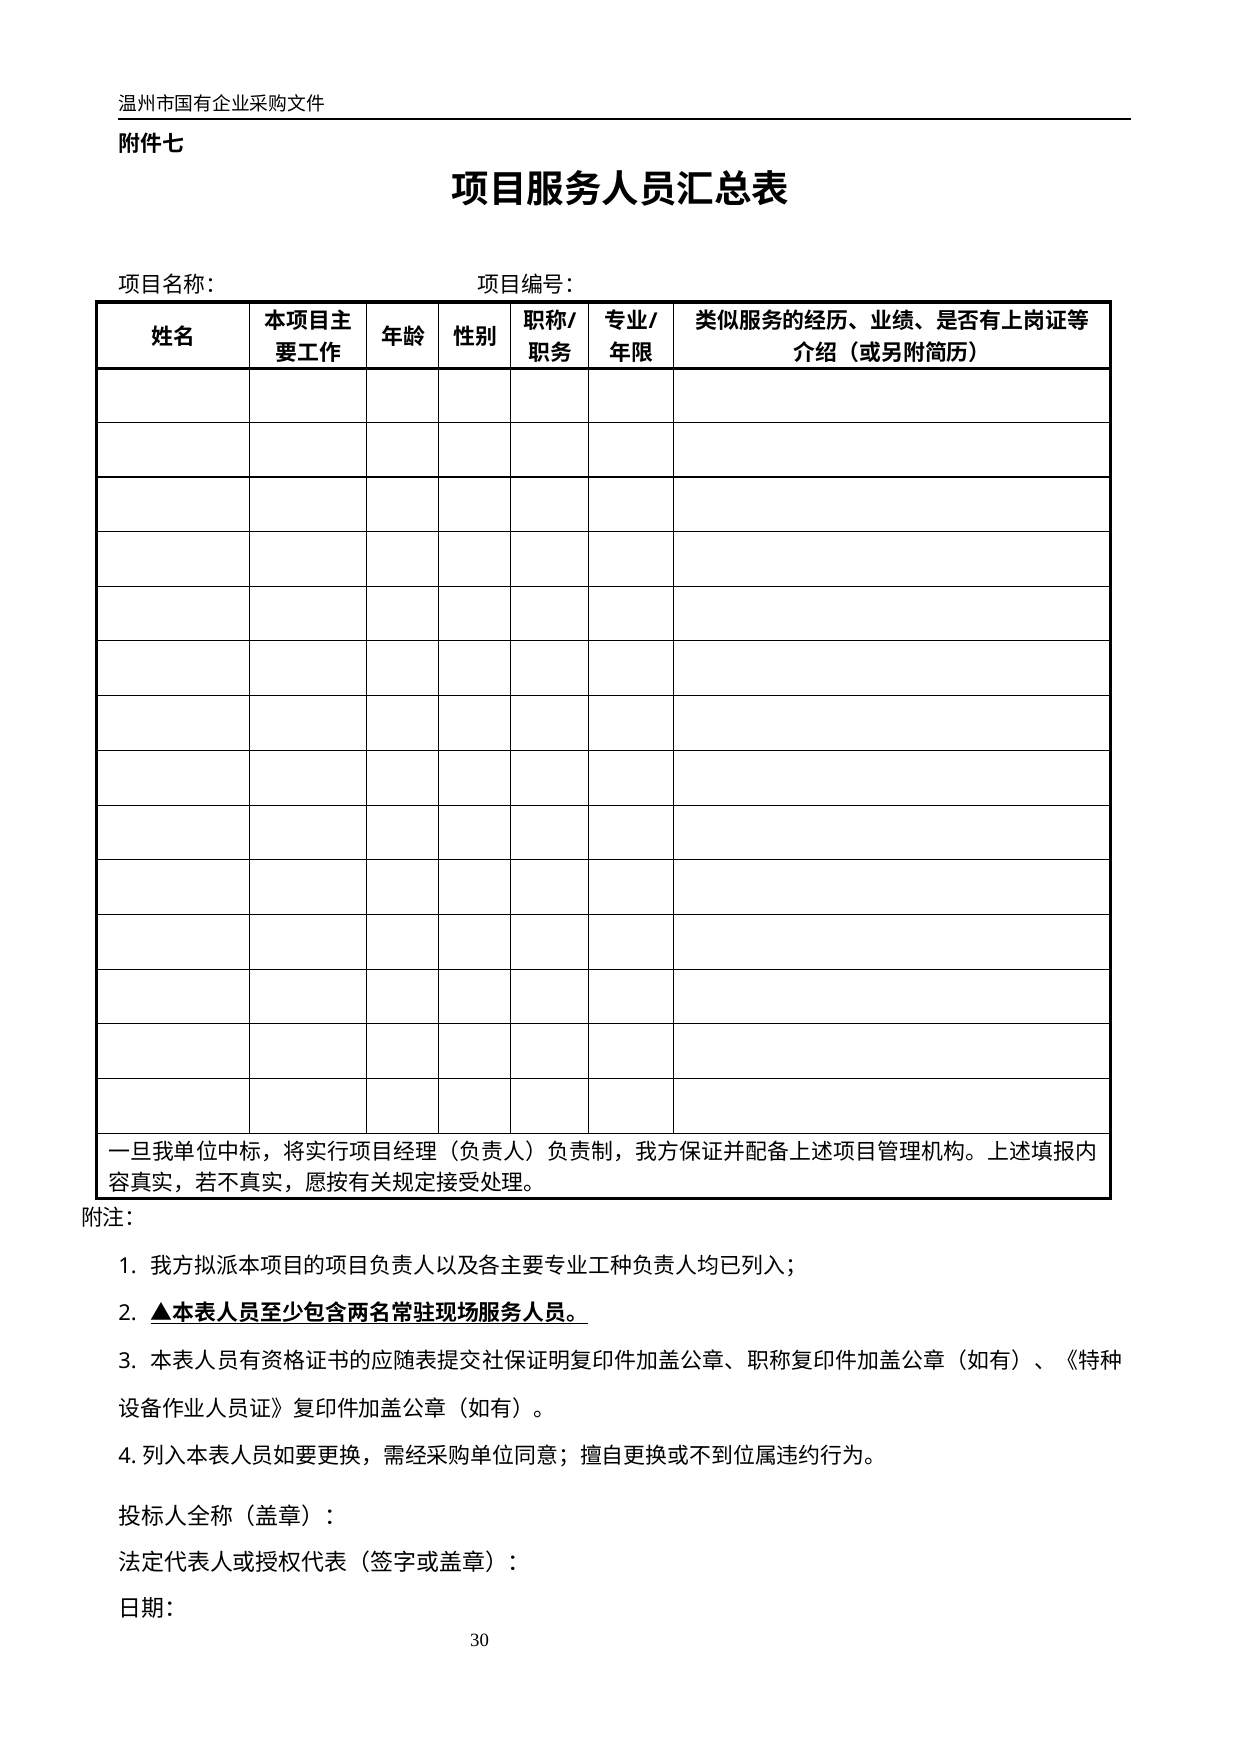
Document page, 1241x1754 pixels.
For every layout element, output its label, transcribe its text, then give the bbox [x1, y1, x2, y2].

text 附件七 [118, 120, 1122, 159]
table_cell [511, 915, 588, 968]
table_cell [439, 587, 510, 640]
table_cell [589, 860, 673, 914]
table_cell [250, 587, 366, 640]
table_cell [511, 478, 588, 531]
table_cell [250, 860, 366, 914]
table_cell [98, 860, 249, 914]
text 投标人全称（盖章）： [118, 1498, 1124, 1531]
text 4. 列入本表人员如要更换，需经采购单位同意；擅自更换或不到位属违约行为。 [118, 1438, 1122, 1470]
table_cell [589, 806, 673, 859]
table_cell [589, 532, 673, 586]
table_cell [674, 1079, 1109, 1133]
table_cell [674, 806, 1109, 859]
table_cell [511, 806, 588, 859]
table_header 专业/ 年限 [589, 304, 673, 367]
table_cell [674, 641, 1109, 695]
table_cell [367, 915, 438, 968]
list ▲本表人员至少包含两名常驻现场服务人员。 [118, 1295, 1122, 1327]
table_cell [367, 478, 438, 531]
table_cell [98, 532, 249, 586]
table_cell [98, 806, 249, 859]
table_cell [589, 478, 673, 531]
table_cell [511, 532, 588, 586]
table_cell [367, 532, 438, 586]
table_cell [674, 532, 1109, 586]
table_header 职称/职务 [511, 304, 588, 367]
table_cell [511, 587, 588, 640]
table_cell [98, 587, 249, 640]
table_cell [589, 915, 673, 968]
table_cell [674, 860, 1109, 914]
table_cell [511, 641, 588, 695]
table_cell [674, 751, 1109, 804]
table_cell [439, 1079, 510, 1133]
table_cell [674, 970, 1109, 1023]
table_cell [439, 860, 510, 914]
table_cell [98, 641, 249, 695]
table_cell [250, 751, 366, 804]
table_cell [250, 915, 366, 968]
table_cell [367, 1079, 438, 1133]
table_cell [439, 915, 510, 968]
table_cell [589, 696, 673, 750]
table_cell [367, 970, 438, 1023]
table_cell [250, 970, 366, 1023]
table_cell [511, 970, 588, 1023]
table_cell [674, 478, 1109, 531]
table_cell [98, 423, 249, 476]
table_cell [367, 423, 438, 476]
table_cell [98, 696, 249, 750]
table_cell [98, 751, 249, 804]
table_header 姓名 [98, 304, 249, 367]
table_cell [589, 587, 673, 640]
table_header 性别 [439, 304, 510, 367]
table_cell [439, 970, 510, 1023]
table_cell [589, 423, 673, 476]
table_cell [250, 532, 366, 586]
table_cell [511, 423, 588, 476]
table_cell [589, 641, 673, 695]
table_cell [367, 587, 438, 640]
table_cell [367, 751, 438, 804]
table_cell [98, 478, 249, 531]
table_cell [367, 370, 438, 422]
table_cell [250, 806, 366, 859]
table_header 类似服务的经历、业绩、是否有上岗证等介绍（或另附简历） [674, 304, 1109, 367]
table_cell [250, 1024, 366, 1078]
table_cell [511, 1024, 588, 1078]
table_cell [367, 641, 438, 695]
table_cell [98, 370, 249, 422]
table_cell [98, 1079, 249, 1133]
list 本表人员有资格证书的应随表提交社保证明复印件加盖公章、职称复印件加盖公章（如有）、《特种设备作业人员证》复印件加盖公章（如有）。 [118, 1343, 1122, 1422]
table_cell [674, 370, 1109, 422]
table_cell [674, 587, 1109, 640]
table_cell [367, 1024, 438, 1078]
table_cell [250, 641, 366, 695]
table_cell [674, 696, 1109, 750]
table_cell [439, 532, 510, 586]
table_cell [439, 478, 510, 531]
table_cell [98, 970, 249, 1023]
table_header 年龄 [367, 304, 438, 367]
table_cell [674, 1024, 1109, 1078]
table_cell [439, 423, 510, 476]
table_cell [589, 370, 673, 422]
table_cell [589, 970, 673, 1023]
table_cell [589, 751, 673, 804]
list 我方拟派本项目的项目负责人以及各主要专业工种负责人均已列入； [118, 1248, 1122, 1279]
table_cell [511, 1079, 588, 1133]
table_cell 一旦我单位中标，将实行项目经理（负责人）负责制，我方保证并配备上述项目管理机构。上述填报内容真实，若不真实，愿按有关规定接受处理。 [98, 1134, 1109, 1197]
table_cell [674, 423, 1109, 476]
table_cell [511, 370, 588, 422]
table_cell [250, 478, 366, 531]
text 项目名称： 项目编号： [118, 259, 1122, 300]
table_cell [250, 370, 366, 422]
table_cell [367, 860, 438, 914]
table_cell [439, 806, 510, 859]
table_cell [250, 423, 366, 476]
text 项目服务人员汇总表 [118, 159, 1122, 213]
table_cell [674, 915, 1109, 968]
text 法定代表人或授权代表（签字或盖章）： [118, 1544, 1124, 1577]
table_cell [511, 860, 588, 914]
table_cell [589, 1079, 673, 1133]
table_cell [439, 696, 510, 750]
table_cell [367, 696, 438, 750]
table_cell [439, 641, 510, 695]
table_cell [439, 751, 510, 804]
table_cell [589, 1024, 673, 1078]
table_cell [439, 1024, 510, 1078]
text 日期： [118, 1589, 1124, 1623]
text 附注： [81, 1200, 1122, 1232]
table_cell [439, 370, 510, 422]
table_cell [250, 696, 366, 750]
table_cell [367, 806, 438, 859]
table_cell [98, 1024, 249, 1078]
table_cell [98, 915, 249, 968]
table_cell [250, 1079, 366, 1133]
table_header 本项目主要工作 [250, 304, 366, 367]
table_cell [511, 751, 588, 804]
table_cell [511, 696, 588, 750]
